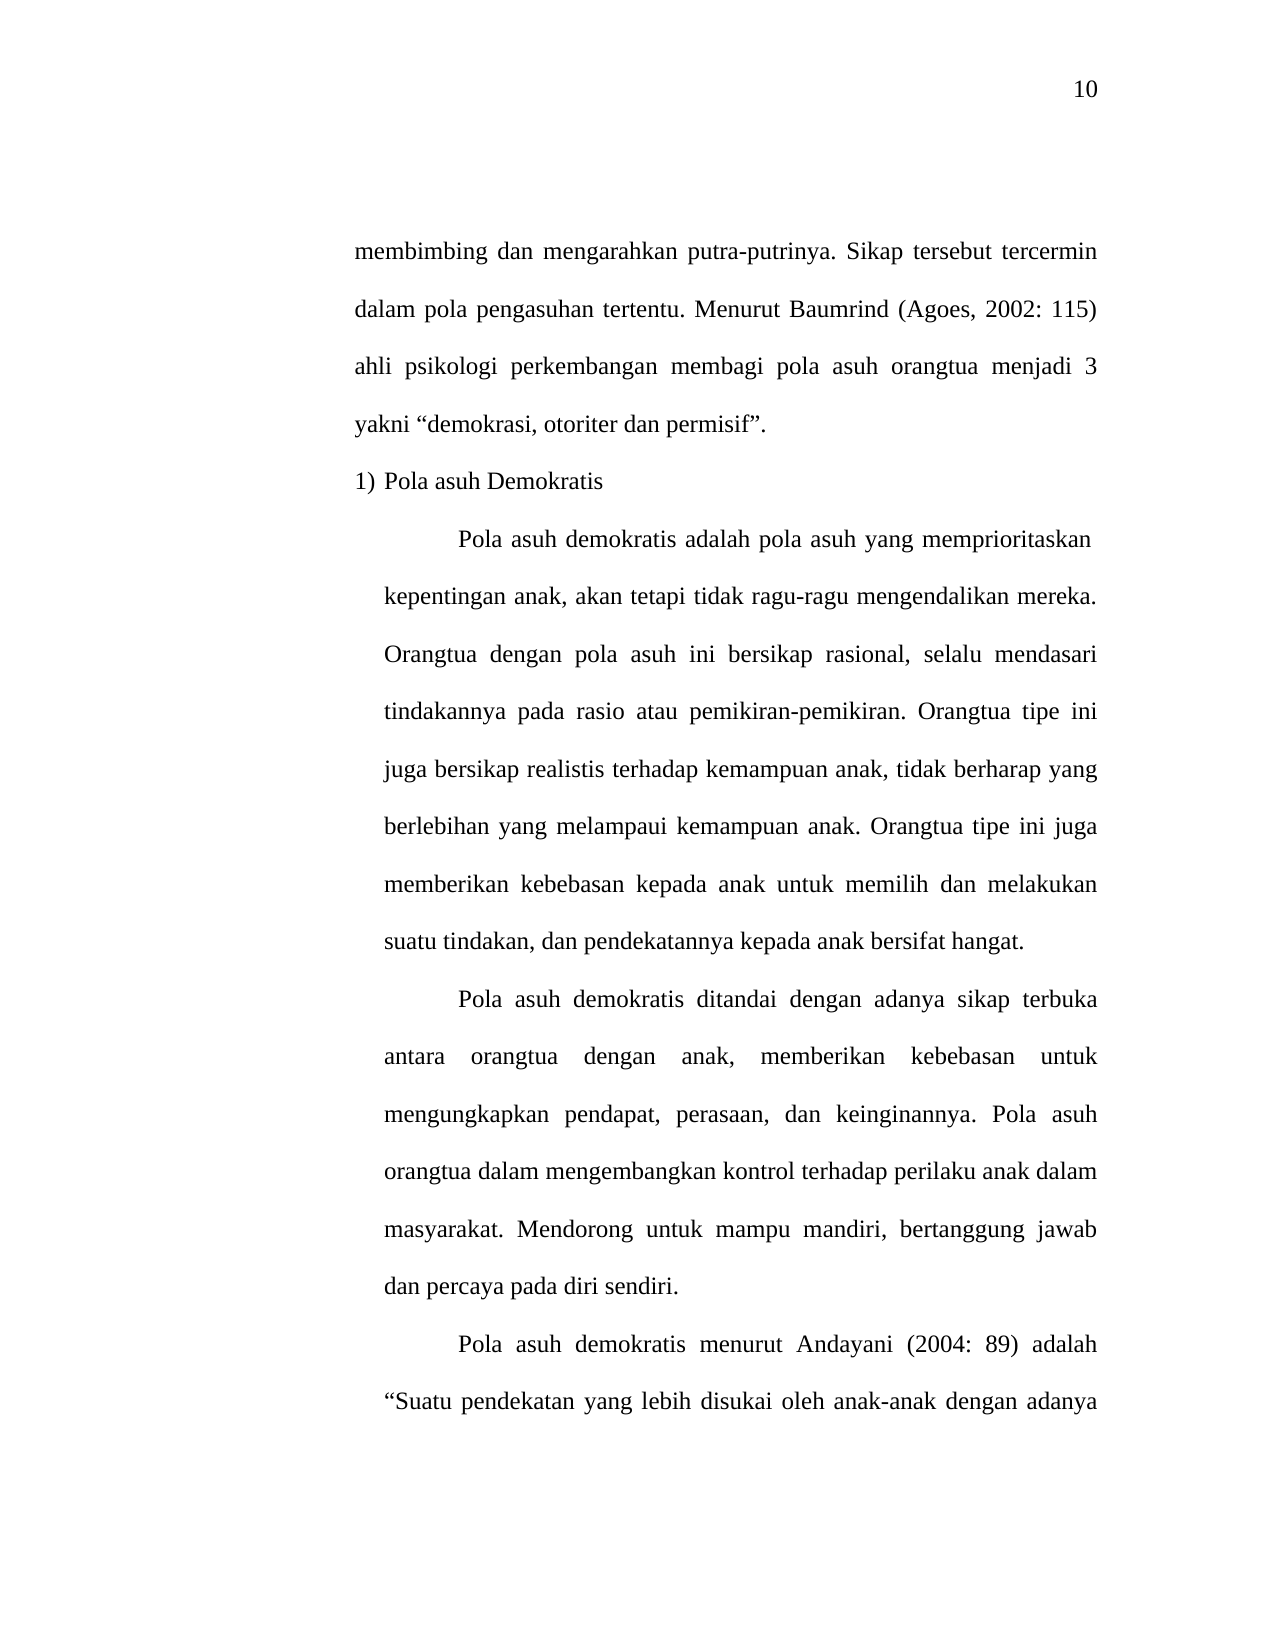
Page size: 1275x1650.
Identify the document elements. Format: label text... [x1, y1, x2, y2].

list Pola asuh Demokratis [354, 466, 1098, 495]
list Pola asuh demokratis ditandai dengan adanya sikap terbuka antara orangtua dengan anak, memberikan kebebasan untuk mengungkapkan pendapat, perasaan, dan keinginannya. Pola asuh orangtua dalam mengembangkan kontrol terhadap perilaku anak dalam masyarakat. Mendorong untuk mampu mandiri, bertanggung jawab dan percaya pada diri sendiri. [384, 984, 1098, 1300]
list Pola asuh demokratis adalah pola asuh yang memprioritaskan kepentingan anak, akan tetapi tidak ragu-ragu mengendalikan mereka. Orangtua dengan pola asuh ini bersikap rasional, selalu mendasari tindakannya pada rasio atau pemikiran-pemikiran. Orangtua tipe ini juga bersikap realistis terhadap kemampuan anak, tidak berharap yang berlebihan yang melampaui kemampuan anak. Orangtua tipe ini juga memberikan kebebasan kepada anak untuk memilih dan melakukan suatu tindakan, dan pendekatannya kepada anak bersifat hangat. [384, 524, 1098, 955]
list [354, 236, 1098, 437]
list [384, 1329, 1098, 1415]
